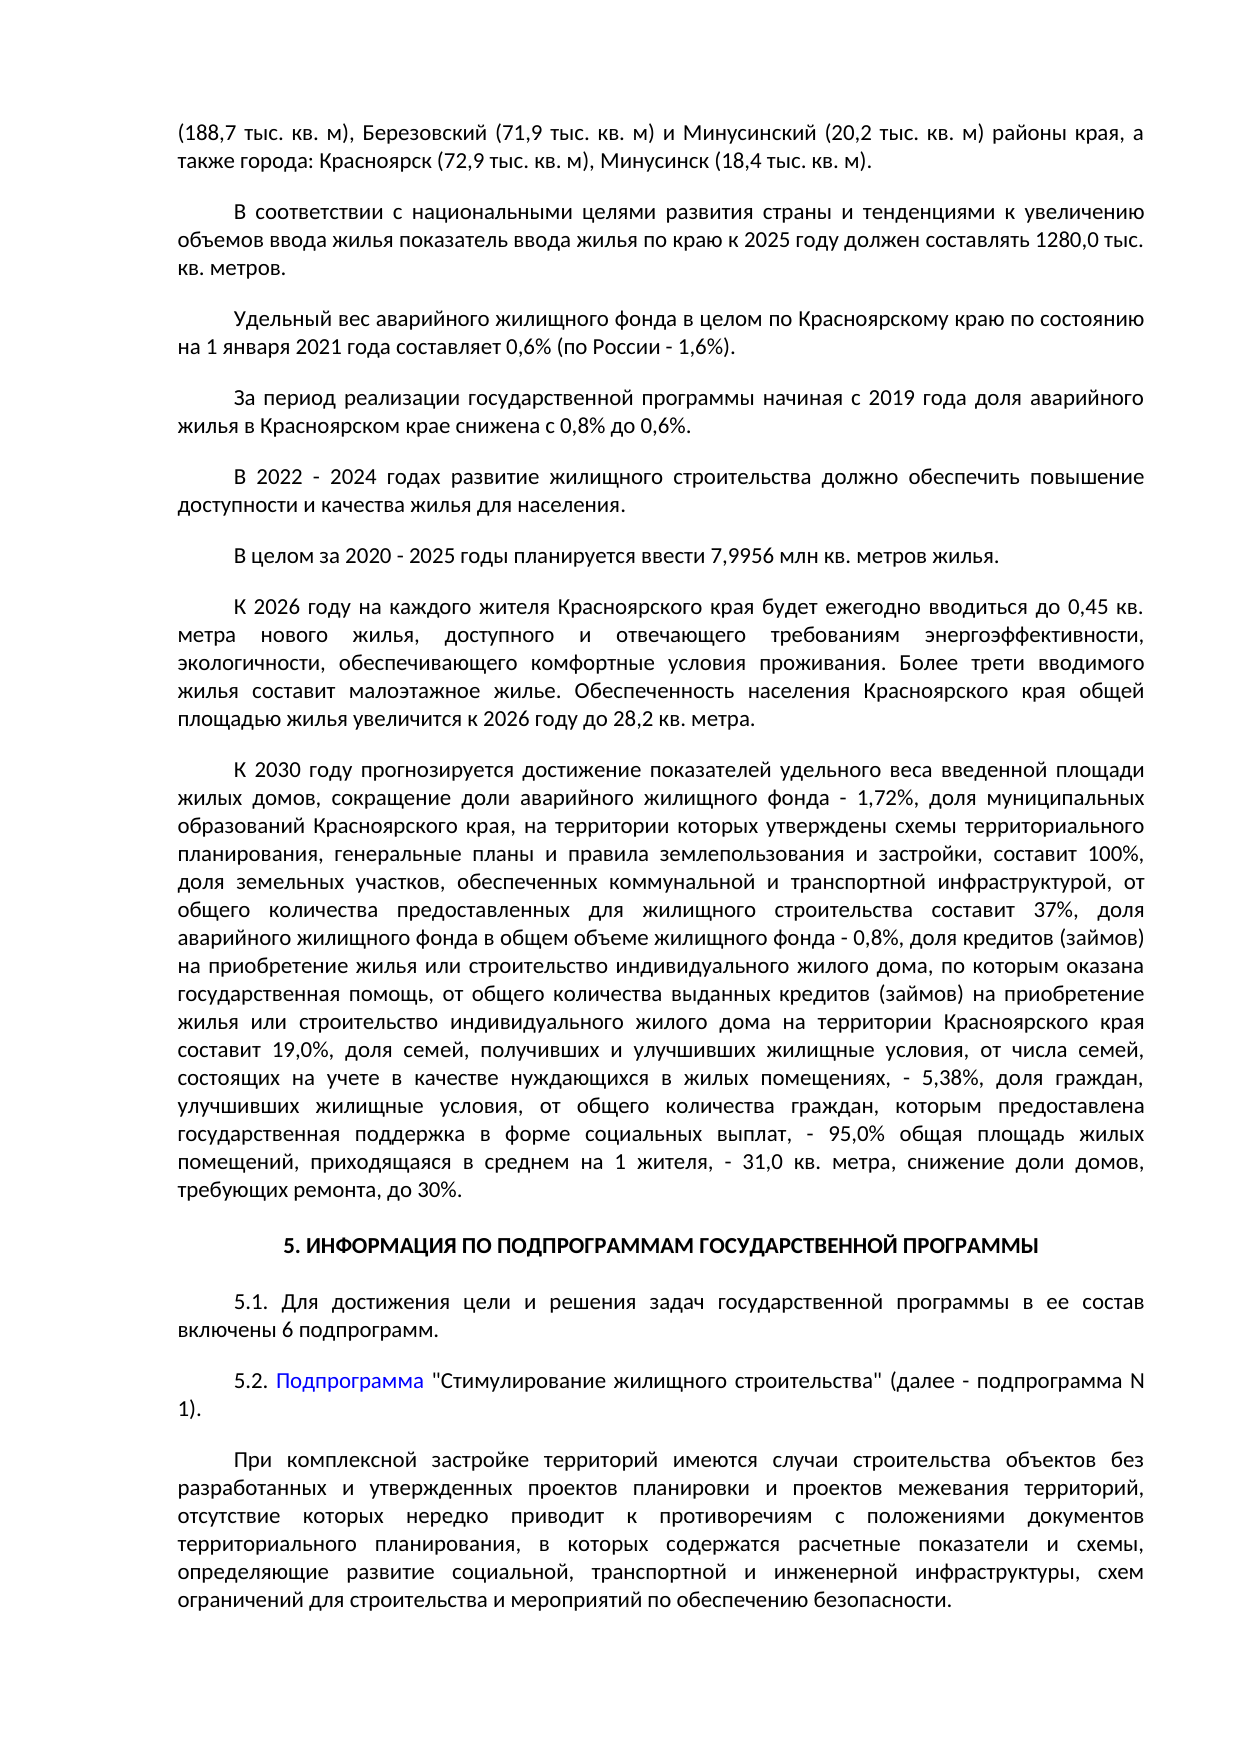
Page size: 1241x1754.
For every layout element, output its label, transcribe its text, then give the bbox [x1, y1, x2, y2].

text При комплексной застройке территорий имеются случаи строительства объектов без разработанных и утвержденных проектов планировки и проектов межевания территорий, отсутствие которых нередко приводит к противоречиям с положениями документов территориального планирования, в которых содержатся расчетные показатели и схемы, определяющие развитие социальной, транспортной и инженерной инфраструктуры, схем ограничений для строительства и мероприятий по обеспечению безопасности. [177, 1445, 1146, 1613]
text В 2022 - 2024 годах развитие жилищного строительства должно обеспечить повышение доступности и качества жилья для населения. [177, 462, 1146, 518]
text За период реализации государственной программы начиная с 2019 года доля аварийного жилья в Красноярском крае снижена с 0,8% до 0,6%. [177, 383, 1146, 439]
text 5.2. Подпрограмма "Стимулирование жилищного строительства" (далее - подпрограмма N 1). [177, 1366, 1146, 1422]
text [177, 118, 1146, 174]
text К 2026 году на каждого жителя Красноярского края будет ежегодно вводиться до 0,45 кв. метра нового жилья, доступного и отвечающего требованиям энергоэффективности, экологичности, обеспечивающего комфортные условия проживания. Более трети вводимого жилья составит малоэтажное жилье. Обеспеченность населения Красноярского края общей площадью жилья увеличится к 2026 году до 28,2 кв. метра. [177, 592, 1146, 732]
text 5.1. Для достижения цели и решения задач государственной программы в ее состав включены 6 подпрограмм. [177, 1287, 1146, 1343]
text В целом за 2020 - 2025 годы планируется ввести 7,9956 млн кв. метров жилья. [177, 541, 1146, 569]
title 5. ИНФОРМАЦИЯ ПО ПОДПРОГРАММАМ ГОСУДАРСТВЕННОЙ ПРОГРАММЫ [177, 1231, 1146, 1259]
text К 2030 году прогнозируется достижение показателей удельного веса введенной площади жилых домов, сокращение доли аварийного жилищного фонда - 1,72%, доля муниципальных образований Красноярского края, на территории которых утверждены схемы территориального планирования, генеральные планы и правила землепользования и застройки, составит 100%, доля земельных участков, обеспеченных коммунальной и транспортной инфраструктурой, от общего количества предоставленных для жилищного строительства составит 37%, доля аварийного жилищного фонда в общем объеме жилищного фонда - 0,8%, доля кредитов (займов) на приобретение жилья или строительство индивидуального жилого дома, по которым оказана государственная помощь, от общего количества выданных кредитов (займов) на приобретение жилья или строительство индивидуального жилого дома на территории Красноярского края составит 19,0%, доля семей, получивших и улучшивших жилищные условия, от числа семей, состоящих на учете в качестве нуждающихся в жилых помещениях, - 5,38%, доля граждан, улучшивших жилищные условия, от общего количества граждан, которым предоставлена государственная поддержка в форме социальных выплат, - 95,0% общая площадь жилых помещений, приходящаяся в среднем на 1 жителя, - 31,0 кв. метра, снижение доли домов, требующих ремонта, до 30%. [177, 755, 1146, 1203]
text Удельный вес аварийного жилищного фонда в целом по Красноярскому краю по состоянию на 1 января 2021 года составляет 0,6% (по России - 1,6%). [177, 304, 1146, 360]
text В соответствии с национальными целями развития страны и тенденциями к увеличению объемов ввода жилья показатель ввода жилья по краю к 2025 году должен составлять 1280,0 тыс. кв. метров. [177, 197, 1146, 281]
